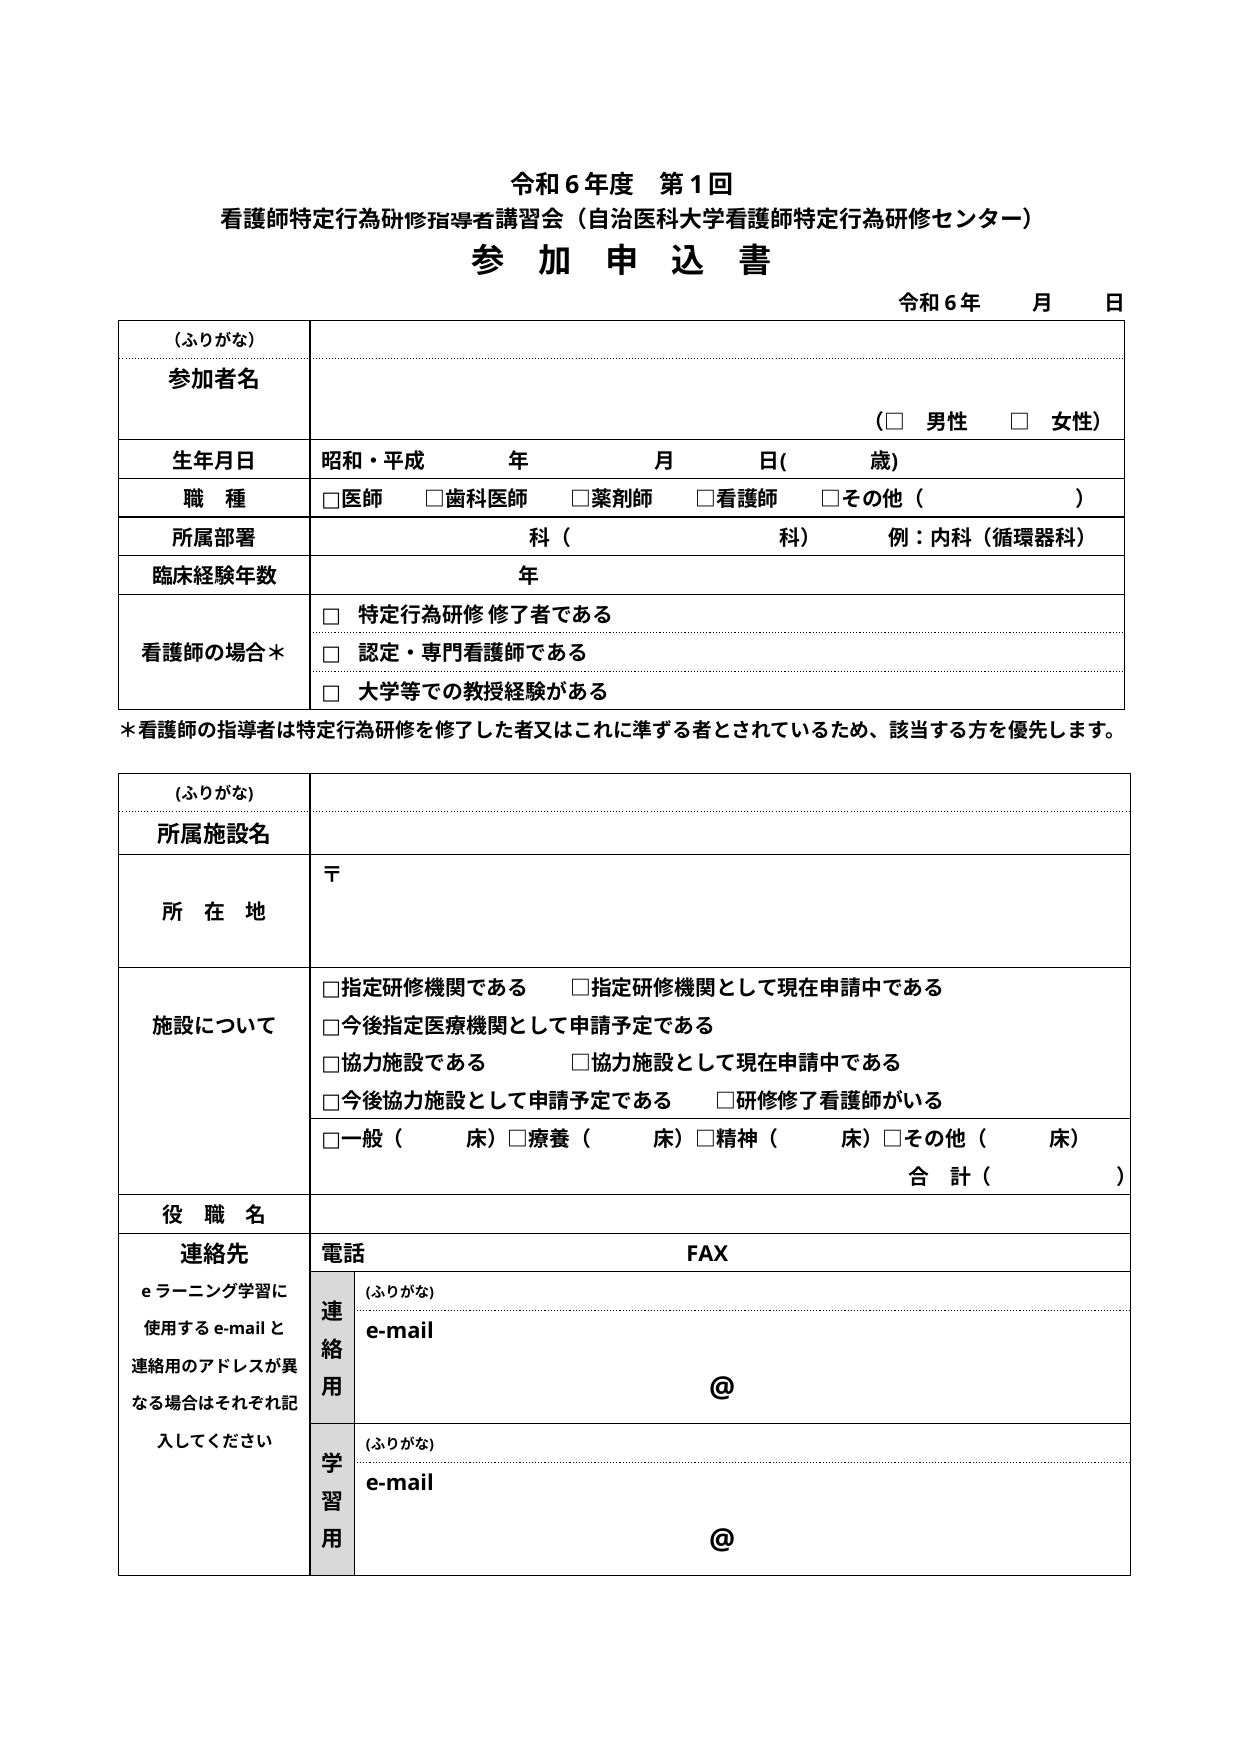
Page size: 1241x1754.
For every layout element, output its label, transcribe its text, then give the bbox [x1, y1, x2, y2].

table_cell 大学等での教授経験がある [311, 671, 1124, 709]
table_cell 施設について [119, 968, 309, 1194]
table_cell e-mail @ [355, 1462, 1130, 1575]
table_cell [311, 811, 1130, 853]
table_cell 認定・専門看護師である [311, 632, 1124, 671]
table_cell □一般（ 床）□療養（ 床）□精神（ 床）□その他（ 床） 合 計（ ） [311, 1119, 1130, 1194]
table_cell 臨床経験年数 [119, 556, 309, 593]
text 看護師特定行為研修指導者講習会（自治医科大学看護師特定行為研修センター） [118, 201, 1125, 234]
table_cell 職 種 [119, 479, 309, 516]
table_cell □指定研修機関である □指定研修機関として現在申請中である □今後指定医療機関として申請予定である □協力施設である □協力施設として現在申請中である □今後協力施設として申請予定である □研修修了看護師がいる [311, 968, 1130, 1118]
table_cell （□ 男性 □ 女性） [311, 358, 1124, 439]
table_header （ふりがな） [119, 321, 309, 358]
table_cell 連絡先 eラーニング学習に 使用するe-mailと 連絡用のアドレスが異なる場合はそれぞれ記入してください [119, 1234, 309, 1575]
table_cell 昭和・平成 年 月 日( 歳) [311, 440, 1124, 478]
table_cell □医師 □歯科医師 □薬剤師 □看護師 □その他（ ） [311, 479, 1124, 516]
table_cell 連 絡 用 [311, 1272, 354, 1423]
table_cell (ふりがな) [355, 1424, 1130, 1462]
table_header [311, 774, 1130, 811]
table_cell 役 職 名 [119, 1195, 309, 1233]
table_cell 科（ 科） 例：内科（循環器科） [311, 518, 1124, 555]
table_cell 所属施設名 [119, 811, 309, 853]
table_header (ふりがな) [119, 774, 309, 811]
table_cell 電話 FAX [311, 1234, 1130, 1271]
table_cell [311, 1195, 1130, 1233]
table_cell 〒 [311, 855, 1130, 967]
text ＊看護師の指導者は特定行為研修を修了した者又はこれに準ずる者とされているため、該当する方を優先します。 [118, 710, 1125, 748]
table_cell e-mail @ [355, 1310, 1130, 1423]
table_cell (ふりがな) [355, 1272, 1130, 1310]
table_cell 学習 用 [311, 1424, 354, 1575]
table_cell 年 [311, 556, 1124, 593]
table_cell 特定行為研修 修了者である [311, 595, 1124, 632]
text 令和6年度 第1回 [118, 164, 1125, 201]
table_cell 看護師の場合＊ [119, 595, 309, 709]
table_header [311, 321, 1124, 358]
table_cell 所属部署 [119, 518, 309, 555]
text 参 加 申 込 書 [118, 234, 1125, 282]
table_cell 参加者名 [119, 358, 309, 439]
table_cell 所 在 地 [119, 855, 309, 967]
text 令和6年 月 日 [118, 282, 1125, 320]
table_cell 生年月日 [119, 440, 309, 478]
